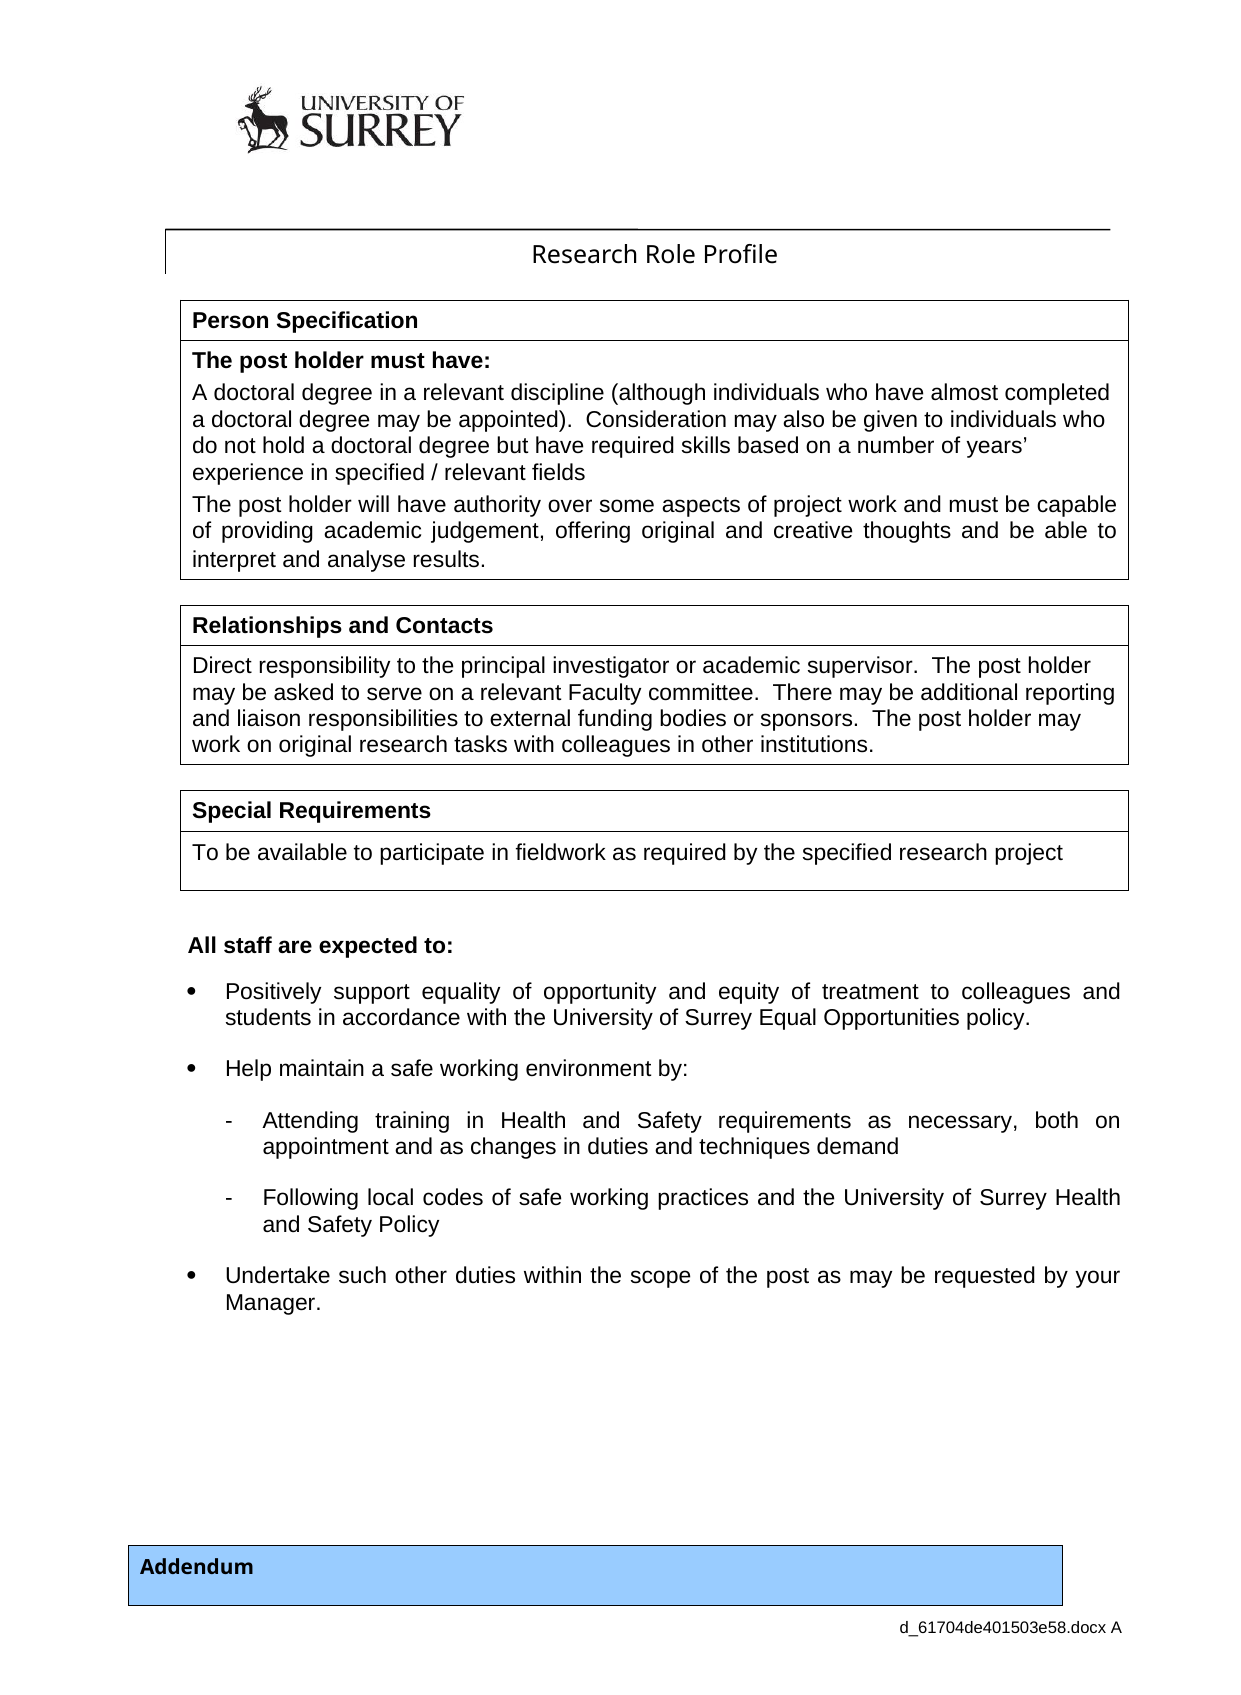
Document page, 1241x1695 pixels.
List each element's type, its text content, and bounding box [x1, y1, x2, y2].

list Positively support equality of opportunity and equity of treatment to colleagues and students in accordance with the University of Surrey Equal Opportunities policy. [187, 978, 1122, 1030]
list Help maintain a safe working environment by: [187, 1055, 1122, 1082]
list Undertake such other duties within the scope of the post as may be requested by your Manager. [187, 1262, 1122, 1315]
subtitle All staff are expected to: [187, 932, 1122, 959]
table_cell To be available to participate in fieldwork as required by the specified research project [181, 832, 1128, 890]
table_header Person Specification [181, 301, 1128, 339]
picture [187, 45, 514, 197]
table_cell The post holder must have: A doctoral degree in a relevant discipline (although individuals who have almost completed a doctoral degree may be appointed). Consideration may also be given to individuals who do not hold a doctoral degree but have required skills based on a number of years’ experience in specified / relevant fields The post holder will have authority over some aspects of project work and must be capable of providing academic judgement, offering original and creative thoughts and be able to interpret and analyse results. [181, 341, 1128, 579]
table_cell Direct responsibility to the principal investigator or academic supervisor. The post holder may be asked to serve on a relevant Faculty committee. There may be additional reporting and liaison responsibilities to external funding bodies or sponsors. The post holder may work on original research tasks with colleagues in other institutions. [181, 646, 1128, 764]
table_header Special Requirements [181, 791, 1128, 831]
table_header Relationships and Contacts [181, 606, 1128, 645]
list Attending training in Health and Safety requirements as necessary, both on appointment and as changes in duties and techniques demand [225, 1107, 1122, 1159]
list Following local codes of safe working practices and the University of Surrey Health and Safety Policy [225, 1184, 1122, 1237]
